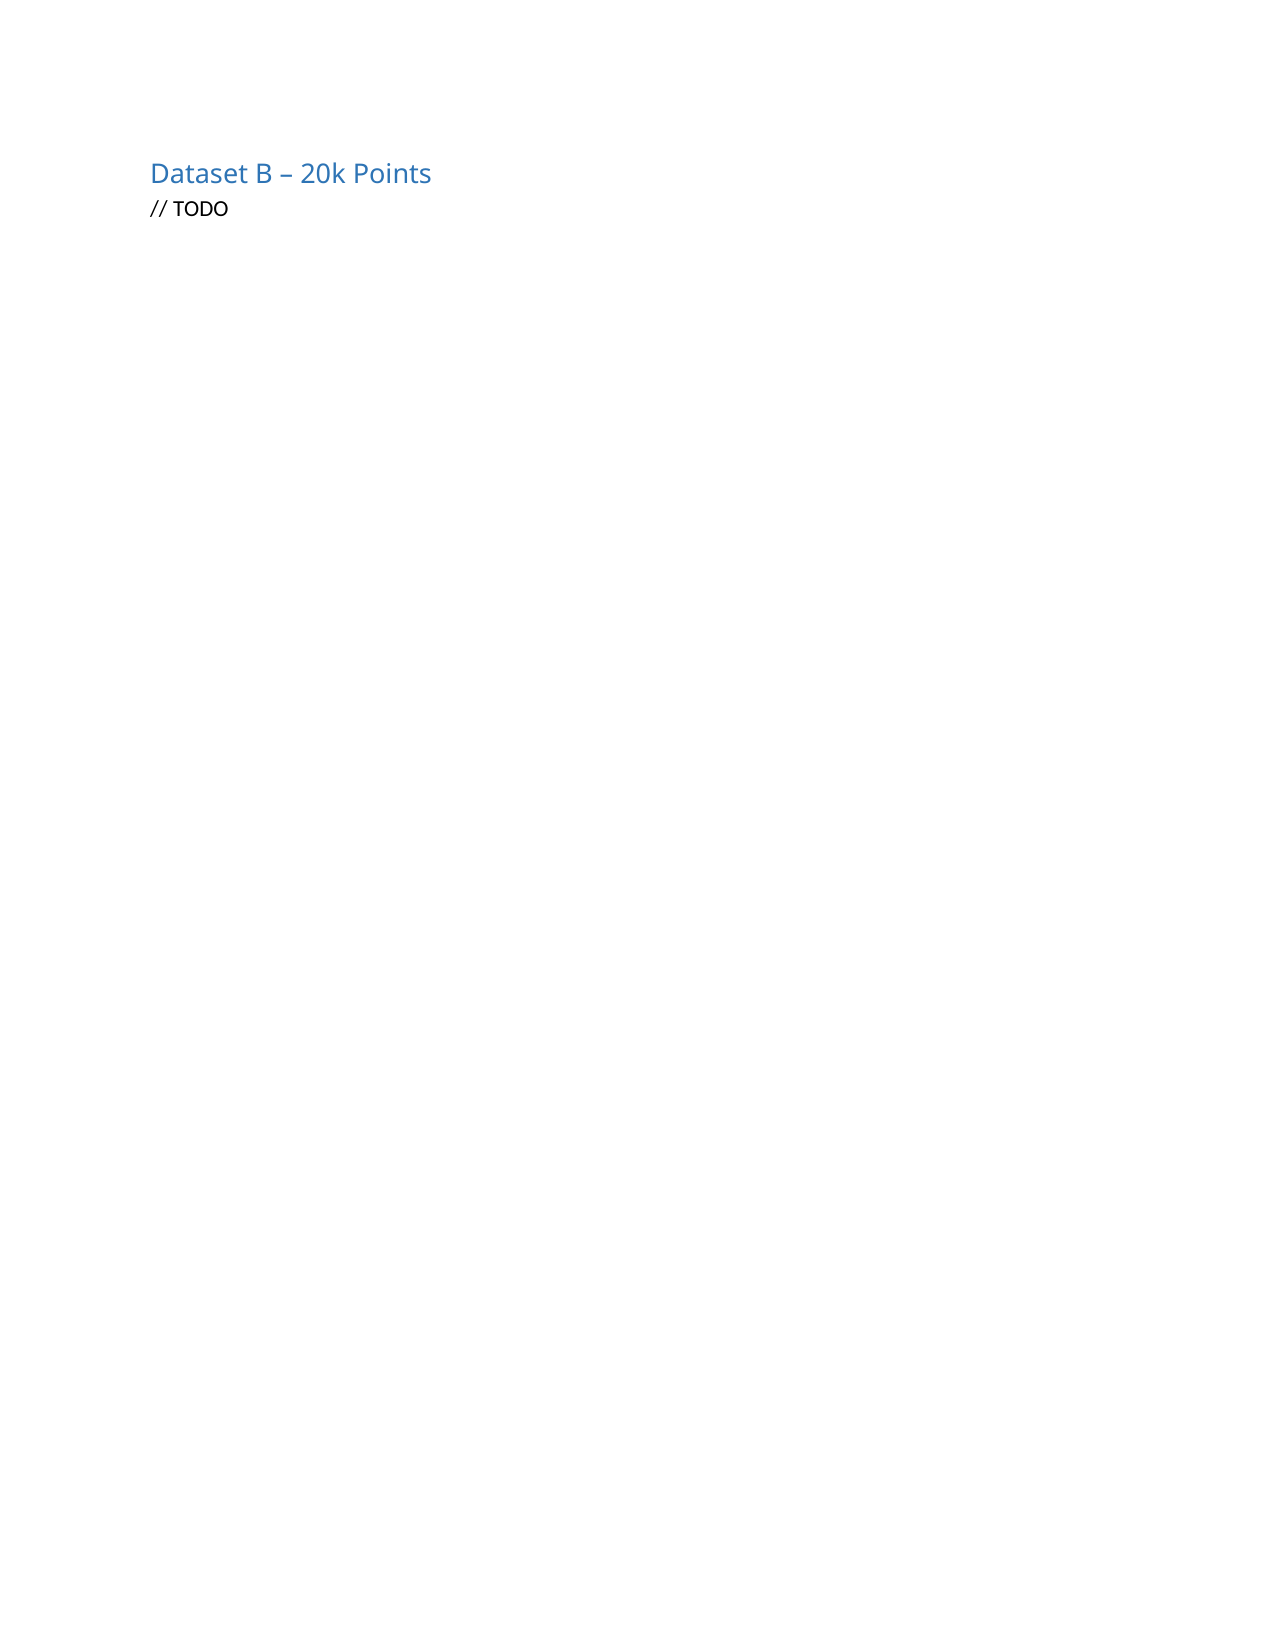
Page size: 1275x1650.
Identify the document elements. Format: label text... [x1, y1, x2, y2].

text // TODO [150, 194, 1219, 222]
subtitle Dataset B – 20k Points [150, 154, 1219, 191]
